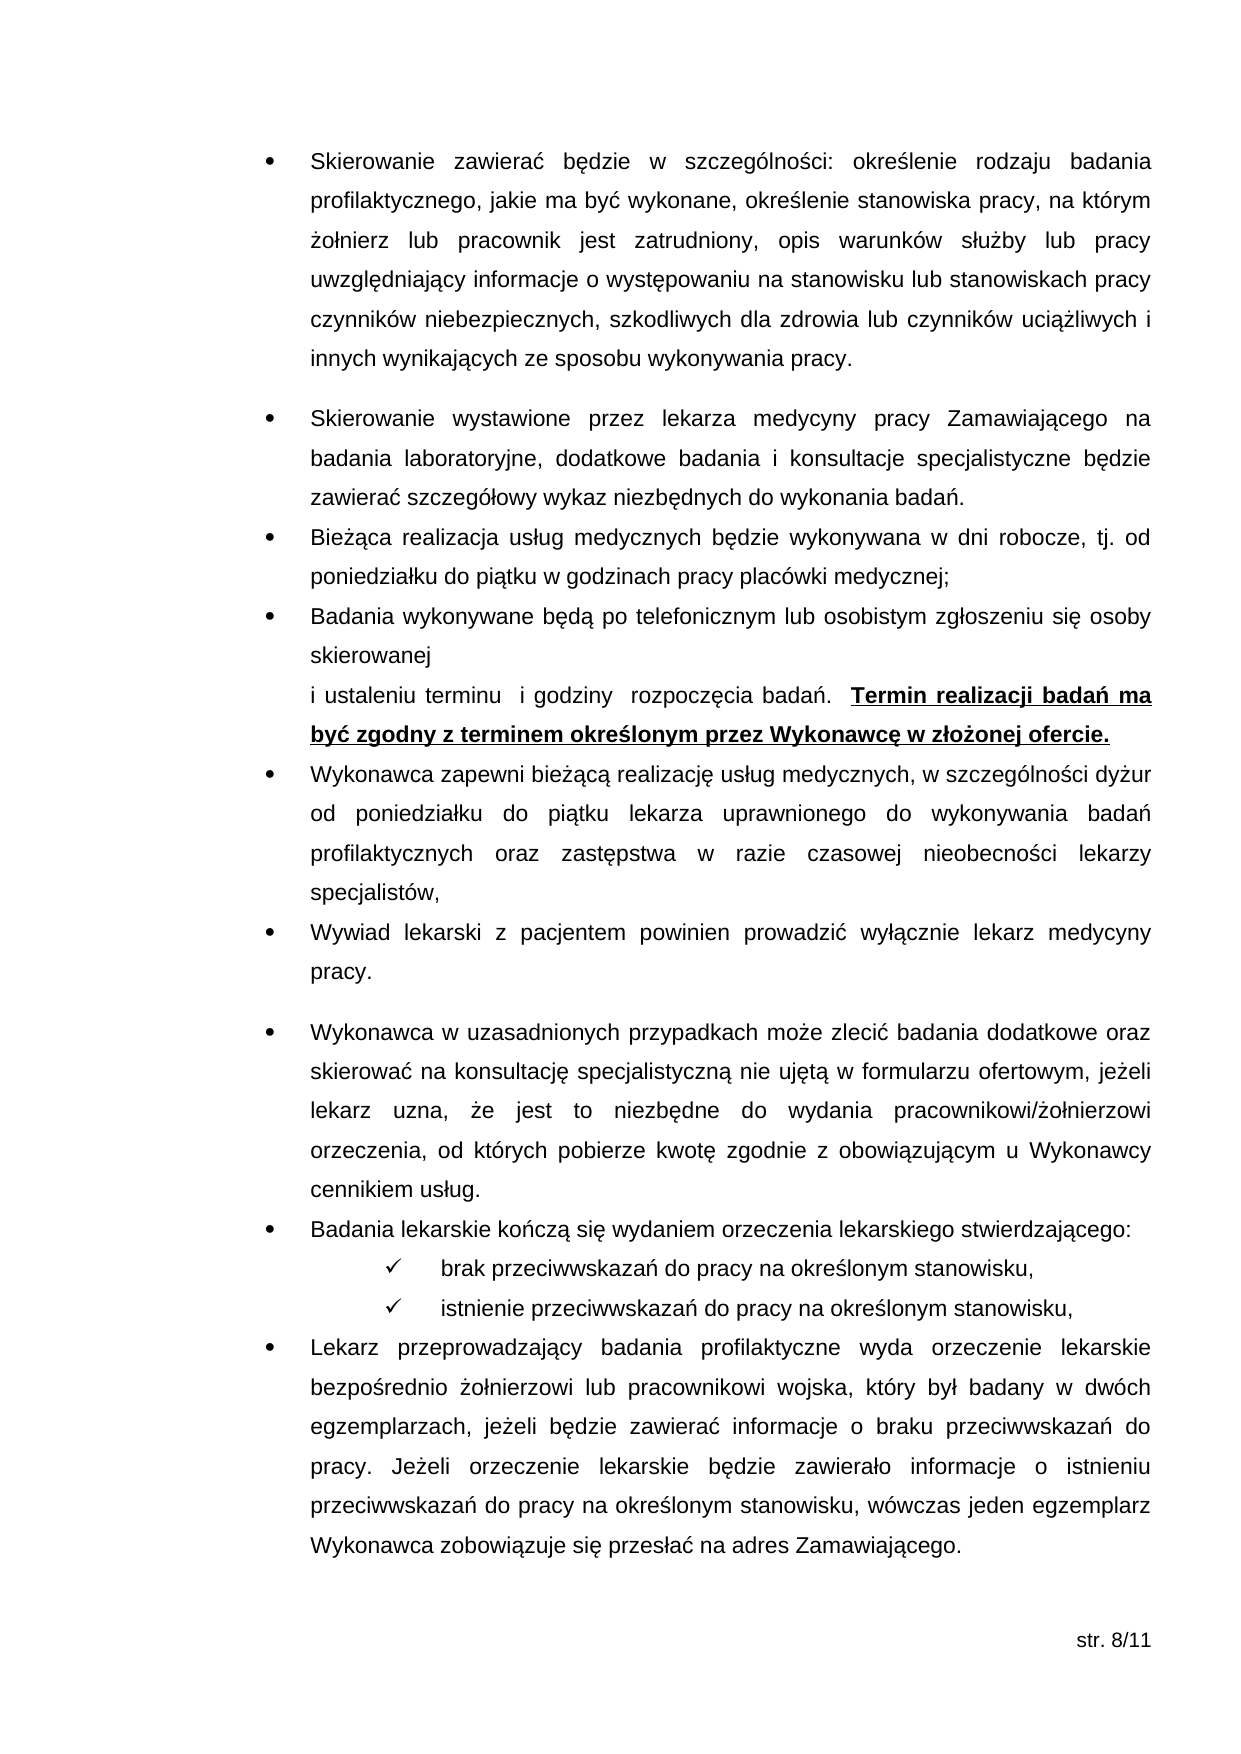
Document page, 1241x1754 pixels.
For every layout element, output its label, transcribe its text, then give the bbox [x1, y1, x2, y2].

list Bieżąca realizacja usług medycznych będzie wykonywana w dni robocze, tj. od poniedziałku do piątku w godzinach pracy placówki medycznej; [266, 524, 1152, 590]
list brak przeciwwskazań do pracy na określonym stanowisku, [384, 1255, 1152, 1282]
list Skierowanie zawierać będzie w szczególności: określenie rodzaju badania profilaktycznego, jakie ma być wykonane, określenie stanowiska pracy, na którym żołnierz lub pracownik jest zatrudniony, opis warunków służby lub pracy uwzględniający informacje o występowaniu na stanowisku lub stanowiskach pracy czynników niebezpiecznych, szkodliwych dla zdrowia lub czynników uciążliwych i innych wynikających ze sposobu wykonywania pracy. [266, 148, 1152, 371]
list Badania wykonywane będą po telefonicznym lub osobistym zgłoszeniu się osoby skierowanej i ustaleniu terminu i godziny rozpoczęcia badań. Termin realizacji badań ma być zgodny z terminem określonym przez Wykonawcę w złożonej ofercie. [266, 603, 1152, 748]
list Wykonawca w uzasadnionych przypadkach może zlecić badania dodatkowe oraz skierować na konsultację specjalistyczną nie ujętą w formularzu ofertowym, jeżeli lekarz uzna, że jest to niezbędne do wydania pracownikowi/żołnierzowi orzeczenia, od których pobierze kwotę zgodnie z obowiązującym u Wykonawcy cennikiem usług. [266, 1018, 1152, 1203]
list Skierowanie wystawione przez lekarza medycyny pracy Zamawiającego na badania laboratoryjne, dodatkowe badania i konsultacje specjalistyczne będzie zawierać szczegółowy wykaz niezbędnych do wykonania badań. [266, 405, 1152, 511]
list Wywiad lekarski z pacjentem powinien prowadzić wyłącznie lekarz medycyny pracy. [266, 919, 1152, 984]
list Lekarz przeprowadzający badania profilaktyczne wyda orzeczenie lekarskie bezpośrednio żołnierzowi lub pracownikowi wojska, który był badany w dwóch egzemplarzach, jeżeli będzie zawierać informacje o braku przeciwwskazań do pracy. Jeżeli orzeczenie lekarskie będzie zawierało informacje o istnieniu przeciwwskazań do pracy na określonym stanowisku, wówczas jeden egzemplarz Wykonawca zobowiązuje się przesłać na adres Zamawiającego. [266, 1334, 1152, 1558]
list Wykonawca zapewni bieżącą realizację usług medycznych, w szczególności dyżur od poniedziałku do piątku lekarza uprawnionego do wykonywania badań profilaktycznych oraz zastępstwa w razie czasowej nieobecności lekarzy specjalistów, [266, 761, 1152, 906]
list Badania lekarskie kończą się wydaniem orzeczenia lekarskiego stwierdzającego: [266, 1216, 1152, 1242]
list istnienie przeciwwskazań do pracy na określonym stanowisku, [384, 1295, 1152, 1321]
